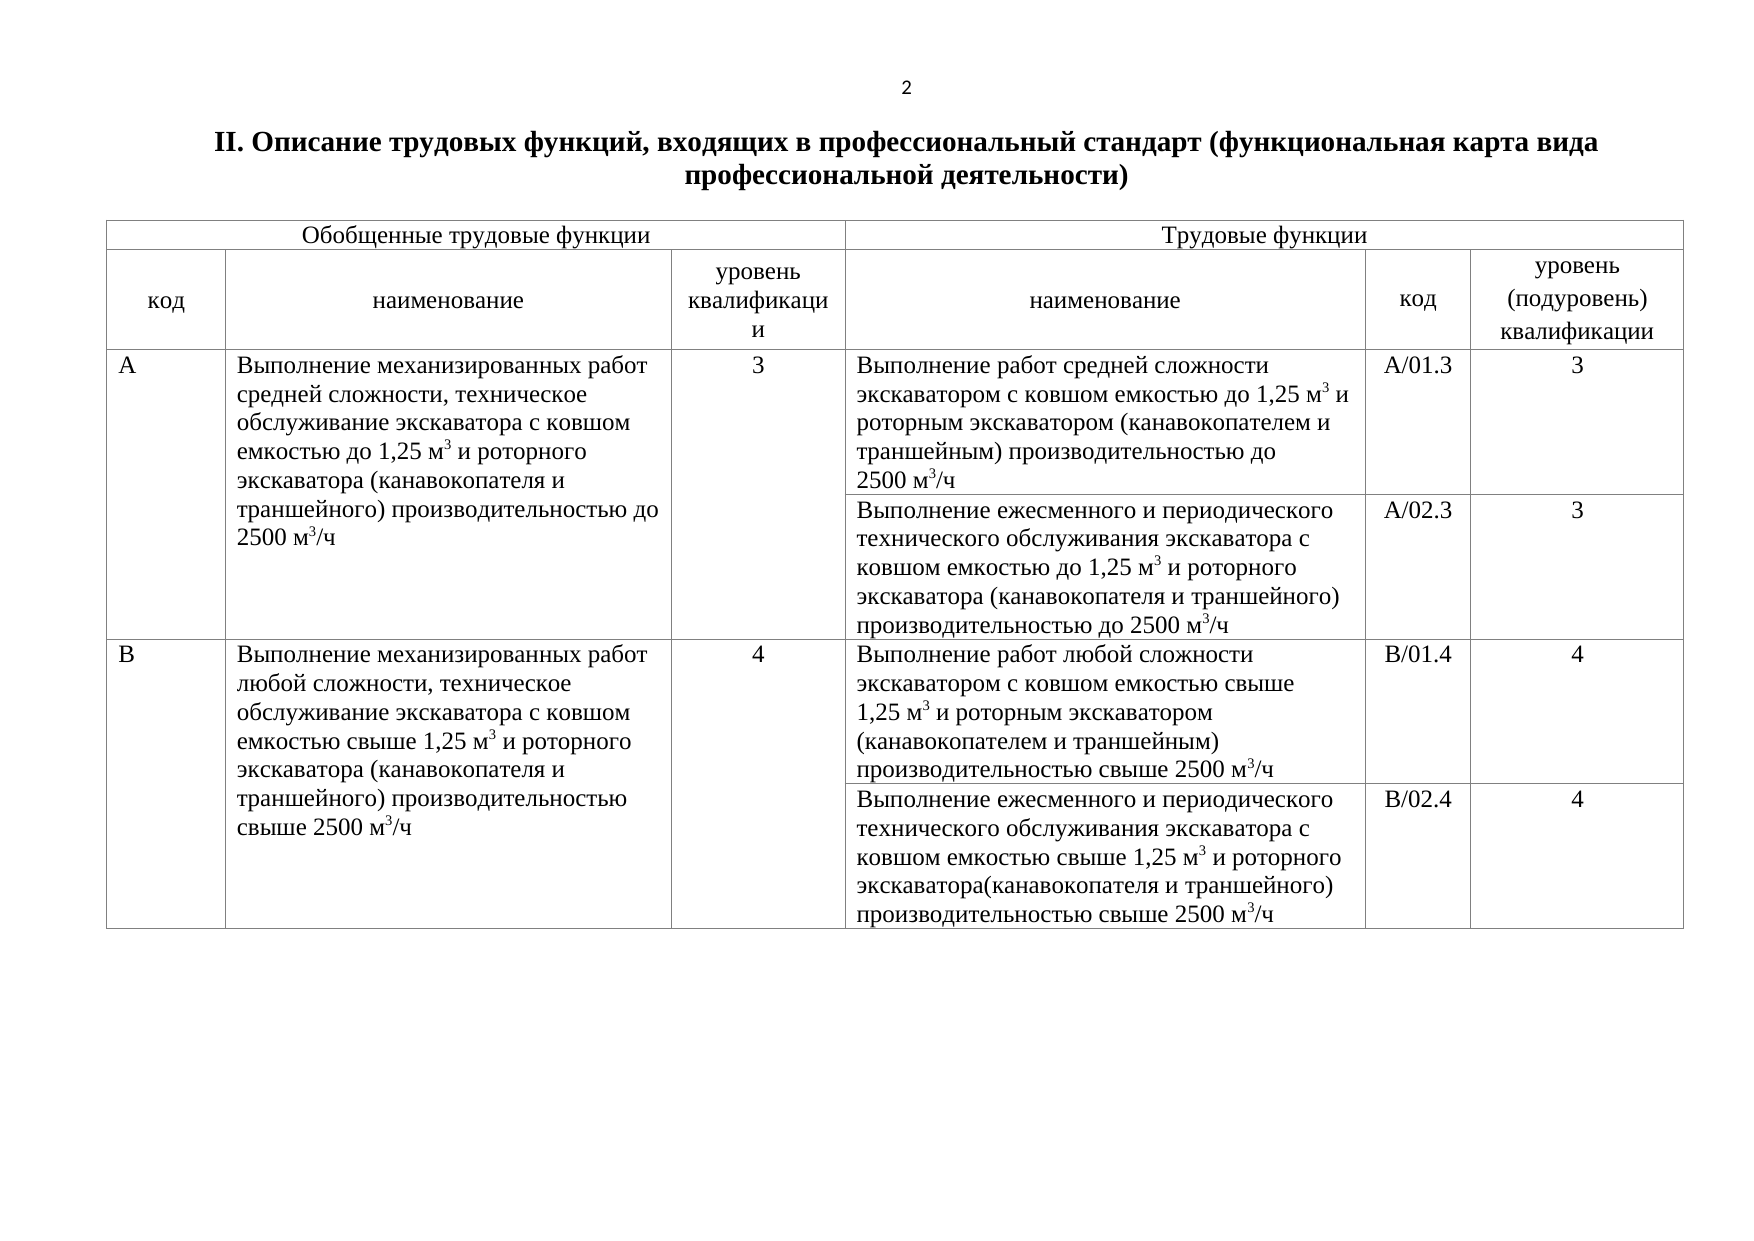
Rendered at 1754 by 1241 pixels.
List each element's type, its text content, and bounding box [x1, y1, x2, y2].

table_cell А/02.3 [1366, 495, 1470, 638]
table_cell 4 [672, 640, 845, 928]
table_cell В/01.4 [1366, 640, 1470, 783]
table_cell В/02.4 [1366, 784, 1470, 928]
table_cell А/01.3 [1366, 350, 1470, 494]
table_cell В [107, 640, 225, 928]
table_header Трудовые функции [846, 221, 1683, 249]
table_cell Выполнение ежесменного и периодического технического обслуживания экскаватора с ковшом емкостью до и роторного экскаватора (канавокопателя и траншейного) производительностью до 2500 м3/ч [846, 495, 1365, 638]
table_cell код [107, 250, 225, 349]
table_header Обобщенные трудовые функции [107, 221, 845, 249]
table_cell Выполнение работ средней сложности экскаватором с ковшом емкостью до 1,25 м3 и роторным экскаватором (канавокопателем и траншейным) производительностью до 2500 м3/ч [846, 350, 1365, 494]
table_cell 4 [1471, 784, 1683, 928]
subtitle II. Описание трудовых функций, входящих в профессиональный стандарт (функциональная карта вида профессиональной деятельности) [118, 124, 1695, 191]
table_cell 3 [1471, 350, 1683, 494]
table_cell Выполнение работ любой сложности экскаватором с ковшом емкостью свыше 1,25 м3 и роторным экскаватором (канавокопателем и траншейным) производительностью свыше 2500 м3/ч [846, 640, 1365, 783]
table_cell 3 [672, 350, 845, 638]
table_cell уровень квалификации [672, 250, 845, 349]
table_cell наименование [846, 250, 1365, 349]
table_cell Выполнение механизированных работ любой сложности, техническое обслуживание экскаватора с ковшом емкостью свыше и роторного экскаватора (канавокопателя и траншейного) производительностью свыше 2500 м3/ч [226, 640, 671, 928]
table_cell наименование [226, 250, 671, 349]
table_cell код [1366, 250, 1470, 349]
table_cell 3 [1471, 495, 1683, 638]
table_cell Выполнение механизированных работ средней сложности, техническое обслуживание экскаватора с ковшом емкостью до и роторного экскаватора (канавокопателя и траншейного) производительностью до 2500 м3/ч [226, 350, 671, 638]
table_cell 4 [1471, 640, 1683, 783]
table_cell A [107, 350, 225, 638]
table_cell Выполнение ежесменного и периодического технического обслуживания экскаватора с ковшом емкостью свыше и роторного экскаватора(канавокопателя и траншейного) производительностью свыше 2500 м3/ч [846, 784, 1365, 928]
table_cell уровень (подуровень) квалификации [1471, 250, 1683, 349]
